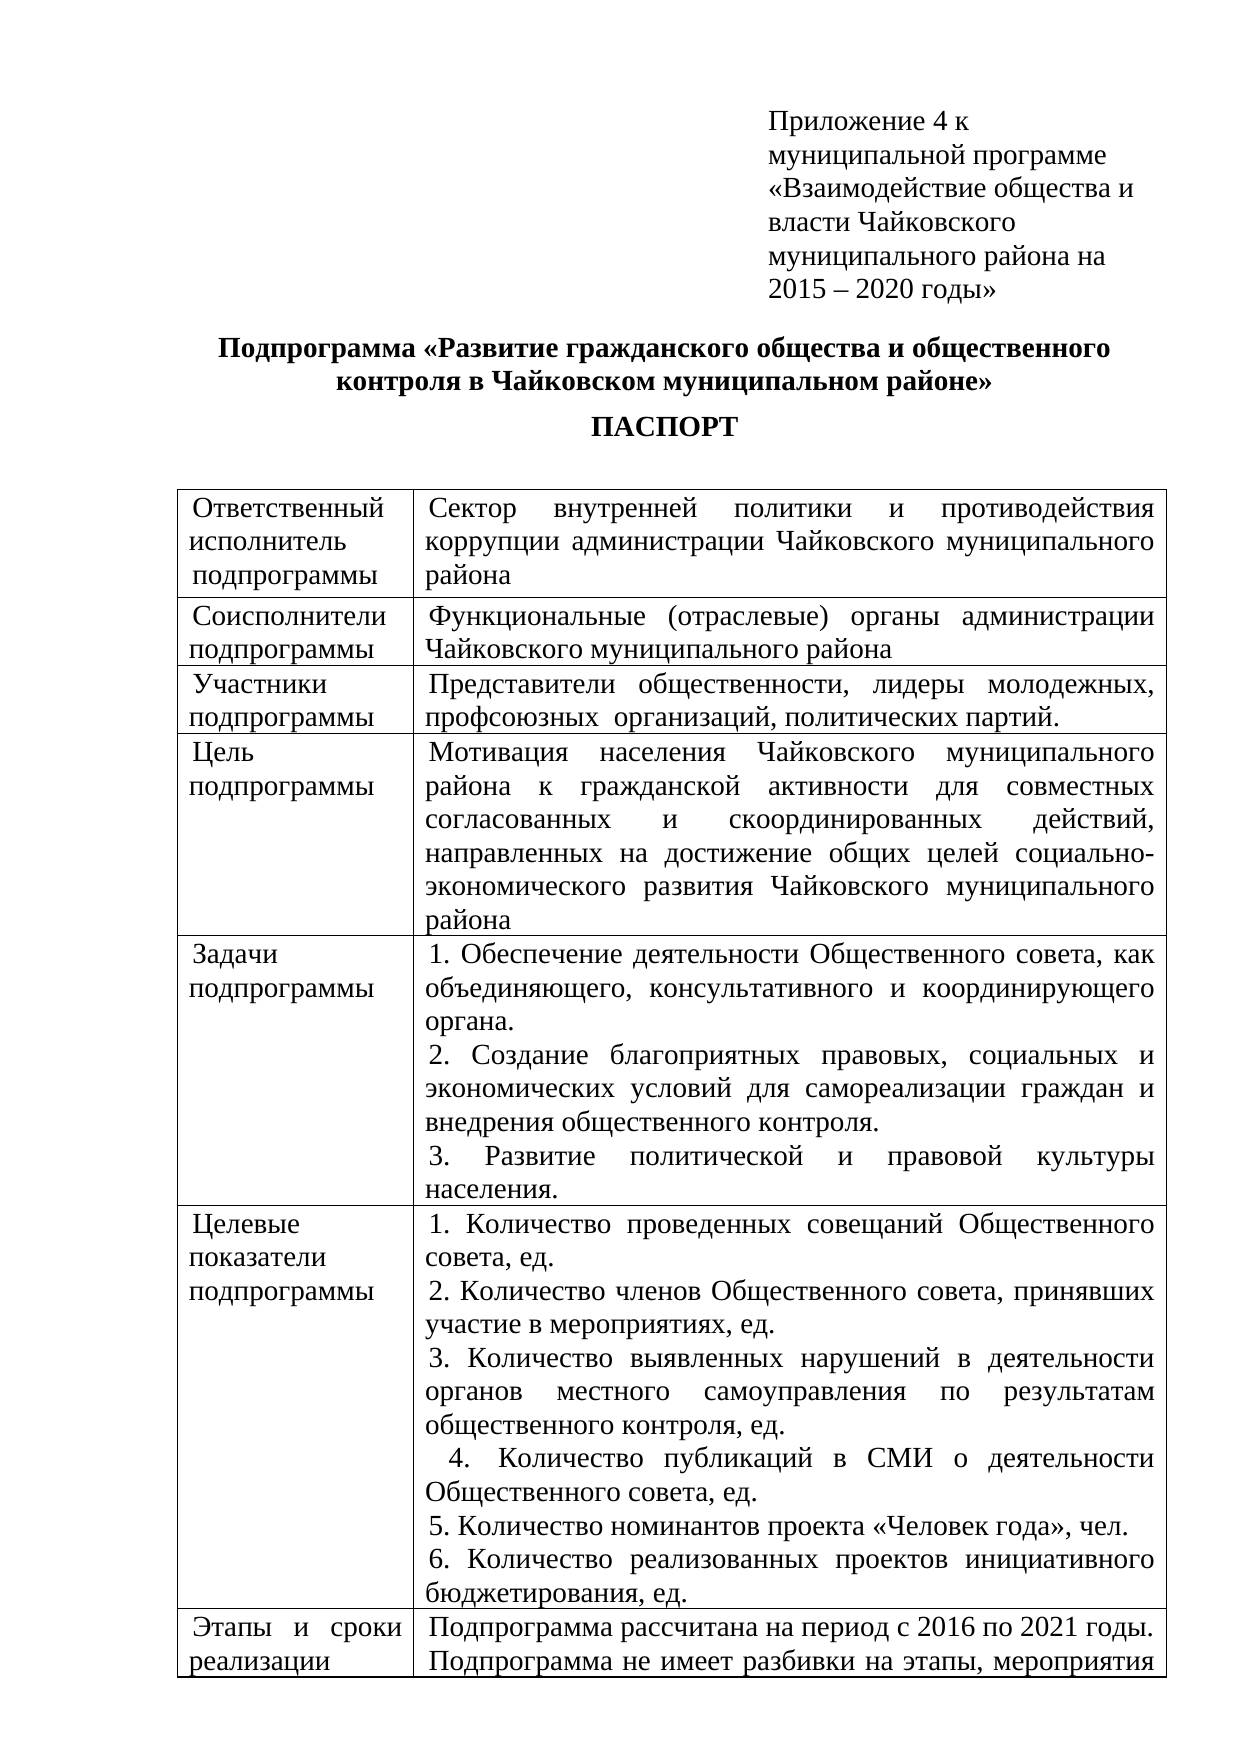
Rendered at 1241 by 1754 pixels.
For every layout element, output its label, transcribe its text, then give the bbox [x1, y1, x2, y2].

table_cell 1. Обеспечение деятельности Общественного совета, как объединяющего, консультативного и координирующего органа. 2. Создание благоприятных правовых, социальных и экономических условий для самореализации граждан и внедрения общественного контроля. 3. Развитие политической и правовой культуры населения. [414, 936, 1166, 1205]
table_header Сектор внутренней политики и противодействия коррупции администрации Чайковского муниципального района [414, 490, 1166, 597]
table_cell 1. Количество проведенных совещаний Общественного совета, ед. 2. Количество членов Общественного совета, принявших участие в мероприятиях, ед. 3. Количество выявленных нарушений в деятельности органов местного самоуправления по результатам общественного контроля, ед. 4. Количество публикаций в СМИ о деятельности Общественного совета, ед. 5. Количество номинантов проекта «Человек года», чел. 6. Количество реализованных проектов инициативного бюджетирования, ед. [414, 1206, 1166, 1608]
table_header Ответственный исполнитель подпрограммы [178, 490, 413, 597]
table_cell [414, 1609, 1166, 1676]
table_cell Мотивация населения Чайковского муниципального района к гражданской активности для совместных согласованных и скоординированных действий, направленных на достижение общих целей социально-экономического развития Чайковского муниципального района [414, 734, 1166, 935]
subtitle ПАСПОРТ [177, 409, 1152, 443]
subtitle Подпрограмма «Развитие гражданского общества и общественного контроля в Чайковском муниципальном районе» [177, 330, 1152, 397]
table_cell Задачи подпрограммы [178, 936, 413, 1205]
table_cell Представители общественности, лидеры молодежных, профсоюзных организаций, политических партий. [414, 666, 1166, 733]
table_cell Цель подпрограммы [178, 734, 413, 935]
table_cell Функциональные (отраслевые) органы администрации Чайковского муниципального района [414, 598, 1166, 665]
table_cell Целевые показатели подпрограммы [178, 1206, 413, 1608]
table_cell Соисполнители подпрограммы [178, 598, 413, 665]
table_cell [178, 1609, 413, 1676]
text Приложение 4 к муниципальной программе «Взаимодействие общества и власти Чайковского муниципального района на 2015 – 2020 годы» [768, 103, 1152, 305]
table_cell Участники подпрограммы [178, 666, 413, 733]
